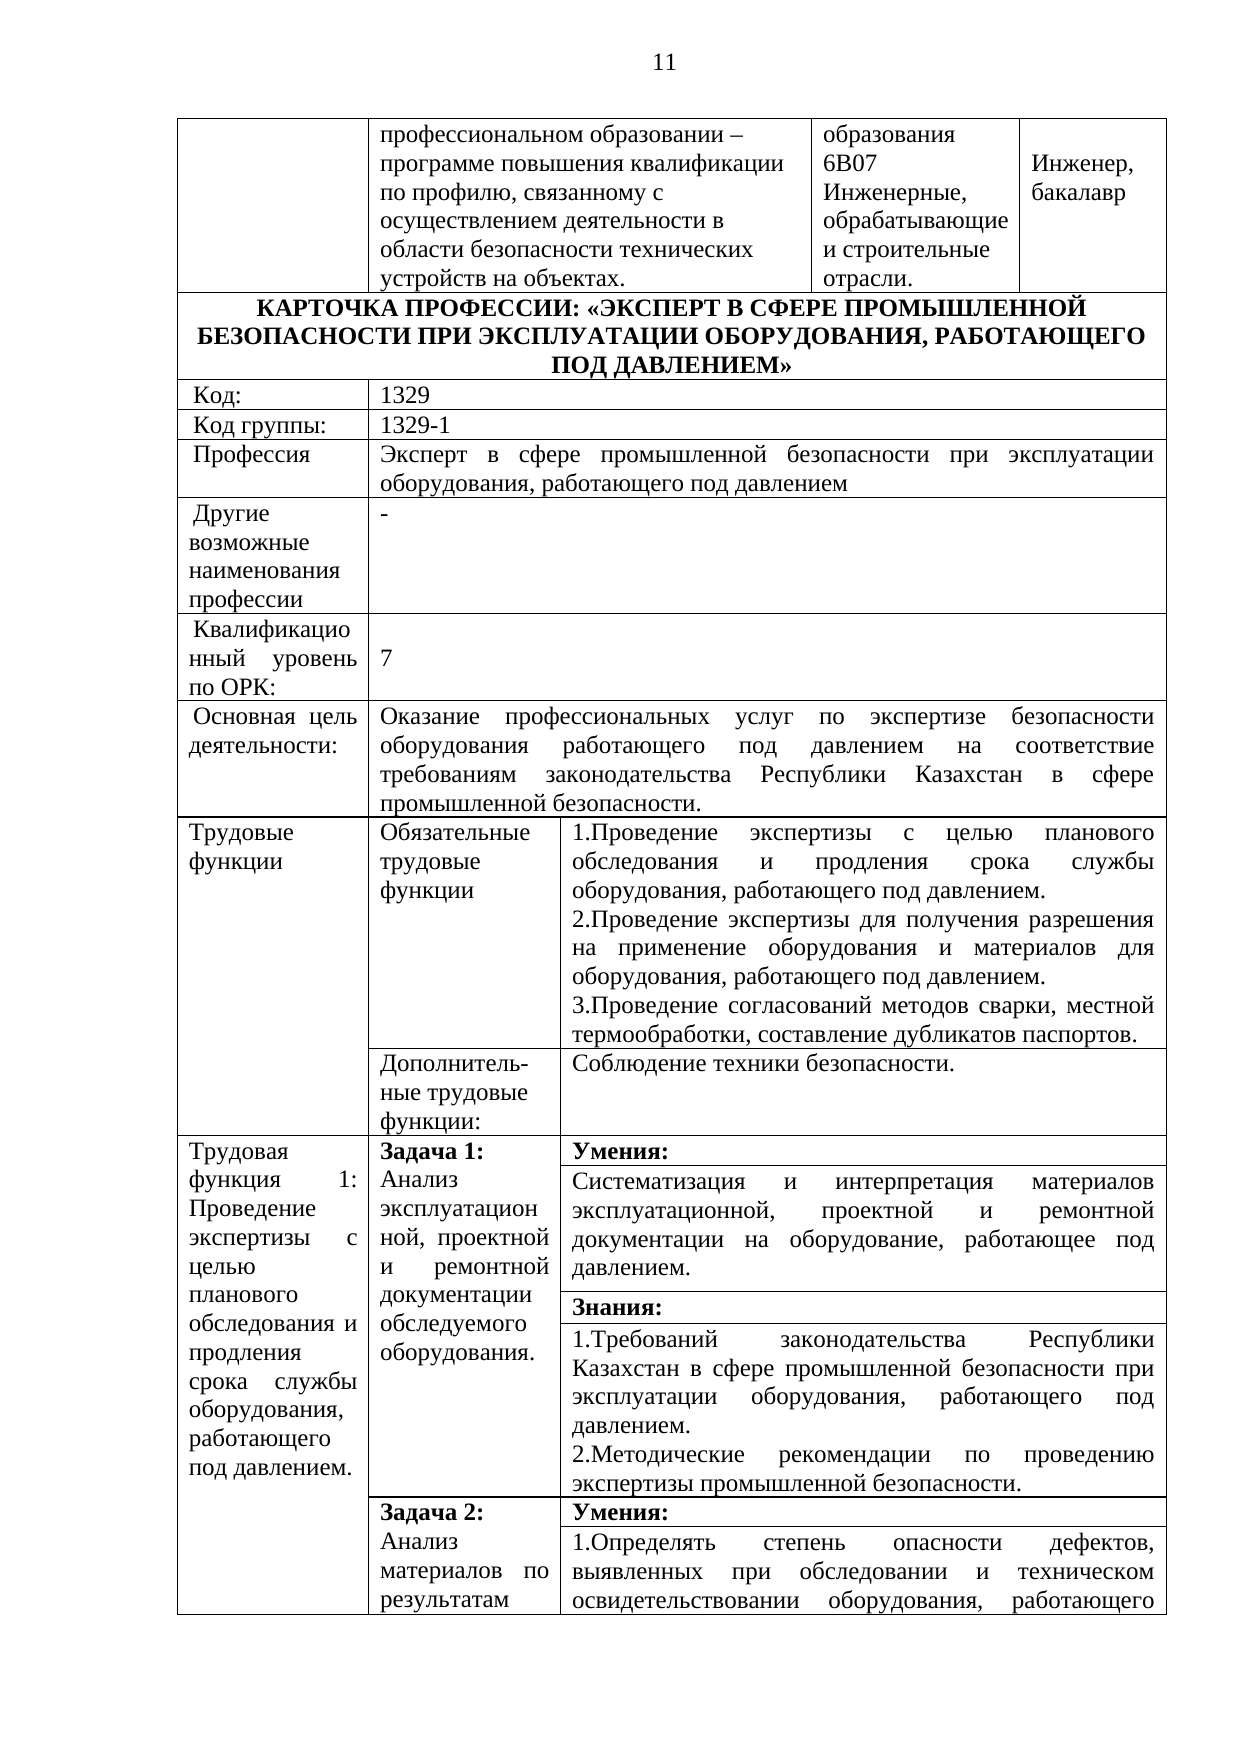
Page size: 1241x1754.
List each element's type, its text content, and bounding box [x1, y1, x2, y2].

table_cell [369, 119, 811, 292]
table_cell Основная цель деятельности: [178, 701, 368, 816]
table_cell Умения: [561, 1136, 1166, 1165]
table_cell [178, 119, 368, 292]
table_cell 1.Проведение экспертизы с целью планового обследования и продления срока службы оборудования, работающего под давлением. 2.Проведение экспертизы для получения разрешения на применение оборудования и материалов для оборудования, работающего под давлением. 3.Проведение согласований методов сварки, местной термообработки, составление дубликатов паспортов. [561, 818, 1166, 1047]
table_cell Соблюдение техники безопасности. [561, 1049, 1166, 1135]
table_cell Умения: [561, 1498, 1166, 1526]
table_cell 1329-1 [369, 410, 1166, 438]
table_cell КАРТОЧКА ПРОФЕССИИ: «ЭКСПЕРТ В СФЕРЕ ПРОМЫШЛЕННОЙ БЕЗОПАСНОСТИ ПРИ ЭКСПЛУАТАЦИИ ОБОРУДОВАНИЯ, РАБОТАЮЩЕГО ПОД ДАВЛЕНИЕМ» [178, 293, 1166, 379]
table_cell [561, 1527, 1166, 1613]
table_cell - [369, 498, 1166, 613]
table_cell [1020, 119, 1166, 292]
table_cell Дополнитель-ные трудовые функции: [369, 1049, 560, 1135]
table_cell Код: [178, 380, 368, 409]
table_cell 1.Требований законодательства Республики Казахстан в сфере промышленной безопасности при эксплуатации оборудования, работающего под давлением. 2.Методические рекомендации по проведению экспертизы промышленной безопасности. [561, 1324, 1166, 1496]
table_cell Эксперт в сфере промышленной безопасности при эксплуатации оборудования, работающего под давлением [369, 440, 1166, 497]
table_cell Оказание профессиональных услуг по экспертизе безопасности оборудования работающего под давлением на соответствие требованиям законодательства Республики Казахстан в сфере промышленной безопасности. [369, 701, 1166, 816]
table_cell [812, 119, 1019, 292]
table_cell Профессия [178, 440, 368, 497]
table_cell 7 [369, 614, 1166, 700]
table_cell Обязательные трудовые функции [369, 818, 560, 1047]
table_cell Задача 1: Анализ эксплуатационной, проектной и ремонтной документации обследуемого оборудования. [369, 1136, 560, 1496]
table_cell Систематизация и интерпретация материалов эксплуатационной, проектной и ремонтной документации на оборудование, работающее под давлением. [561, 1166, 1166, 1291]
table_cell Код группы: [178, 410, 368, 438]
table_cell Другие возможные наименования профессии [178, 498, 368, 613]
table_cell Трудовые функции [178, 818, 368, 1135]
table_cell Знания: [561, 1292, 1166, 1323]
table_cell Трудовая функция 1: Проведение экспертизы с целью планового обследования и продления срока службы оборудования, работающего под давлением. [178, 1136, 368, 1613]
table_cell Задача 2: Анализ материалов по результатам обследования и технического освидетельствования. [369, 1498, 560, 1613]
table_cell Квалификационный уровень по ОРК: [178, 614, 368, 700]
table_cell 1329 [369, 380, 1166, 409]
